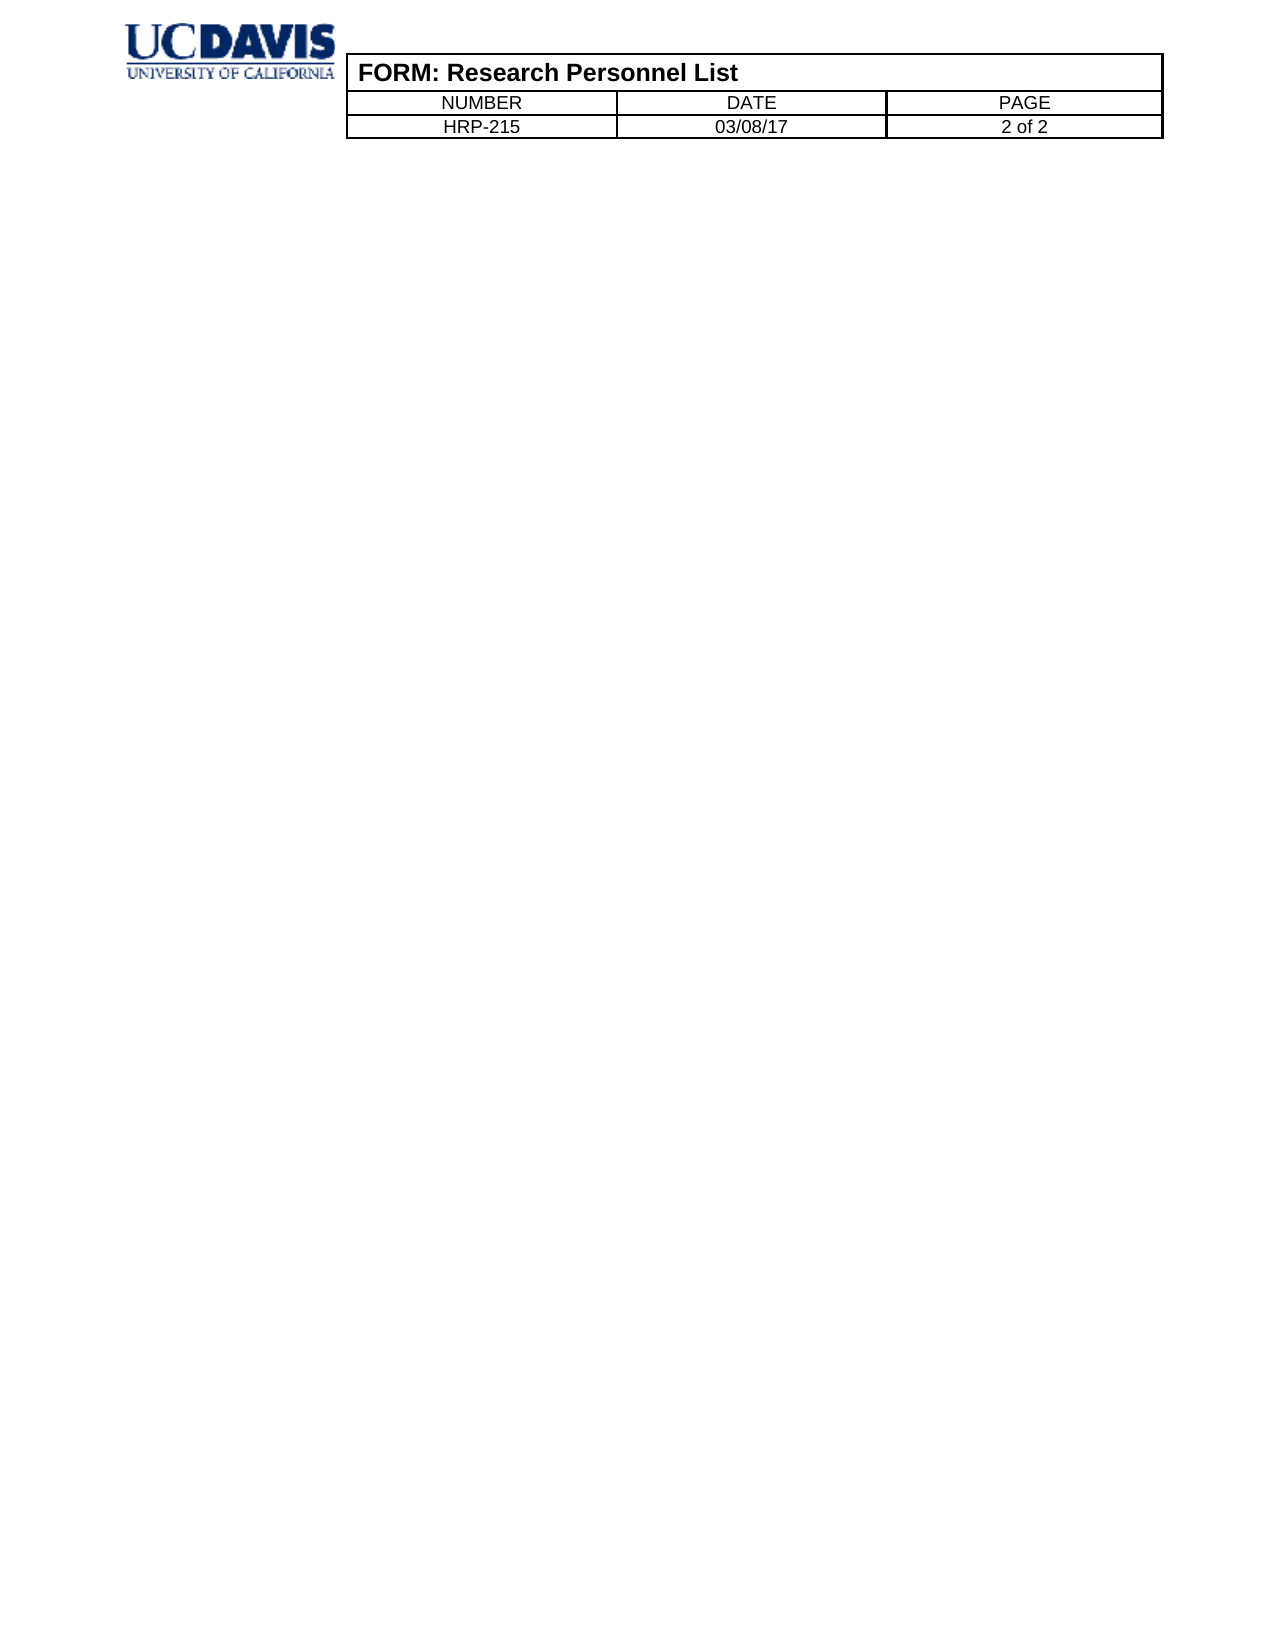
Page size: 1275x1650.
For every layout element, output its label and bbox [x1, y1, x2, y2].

picture [124, 23, 336, 79]
